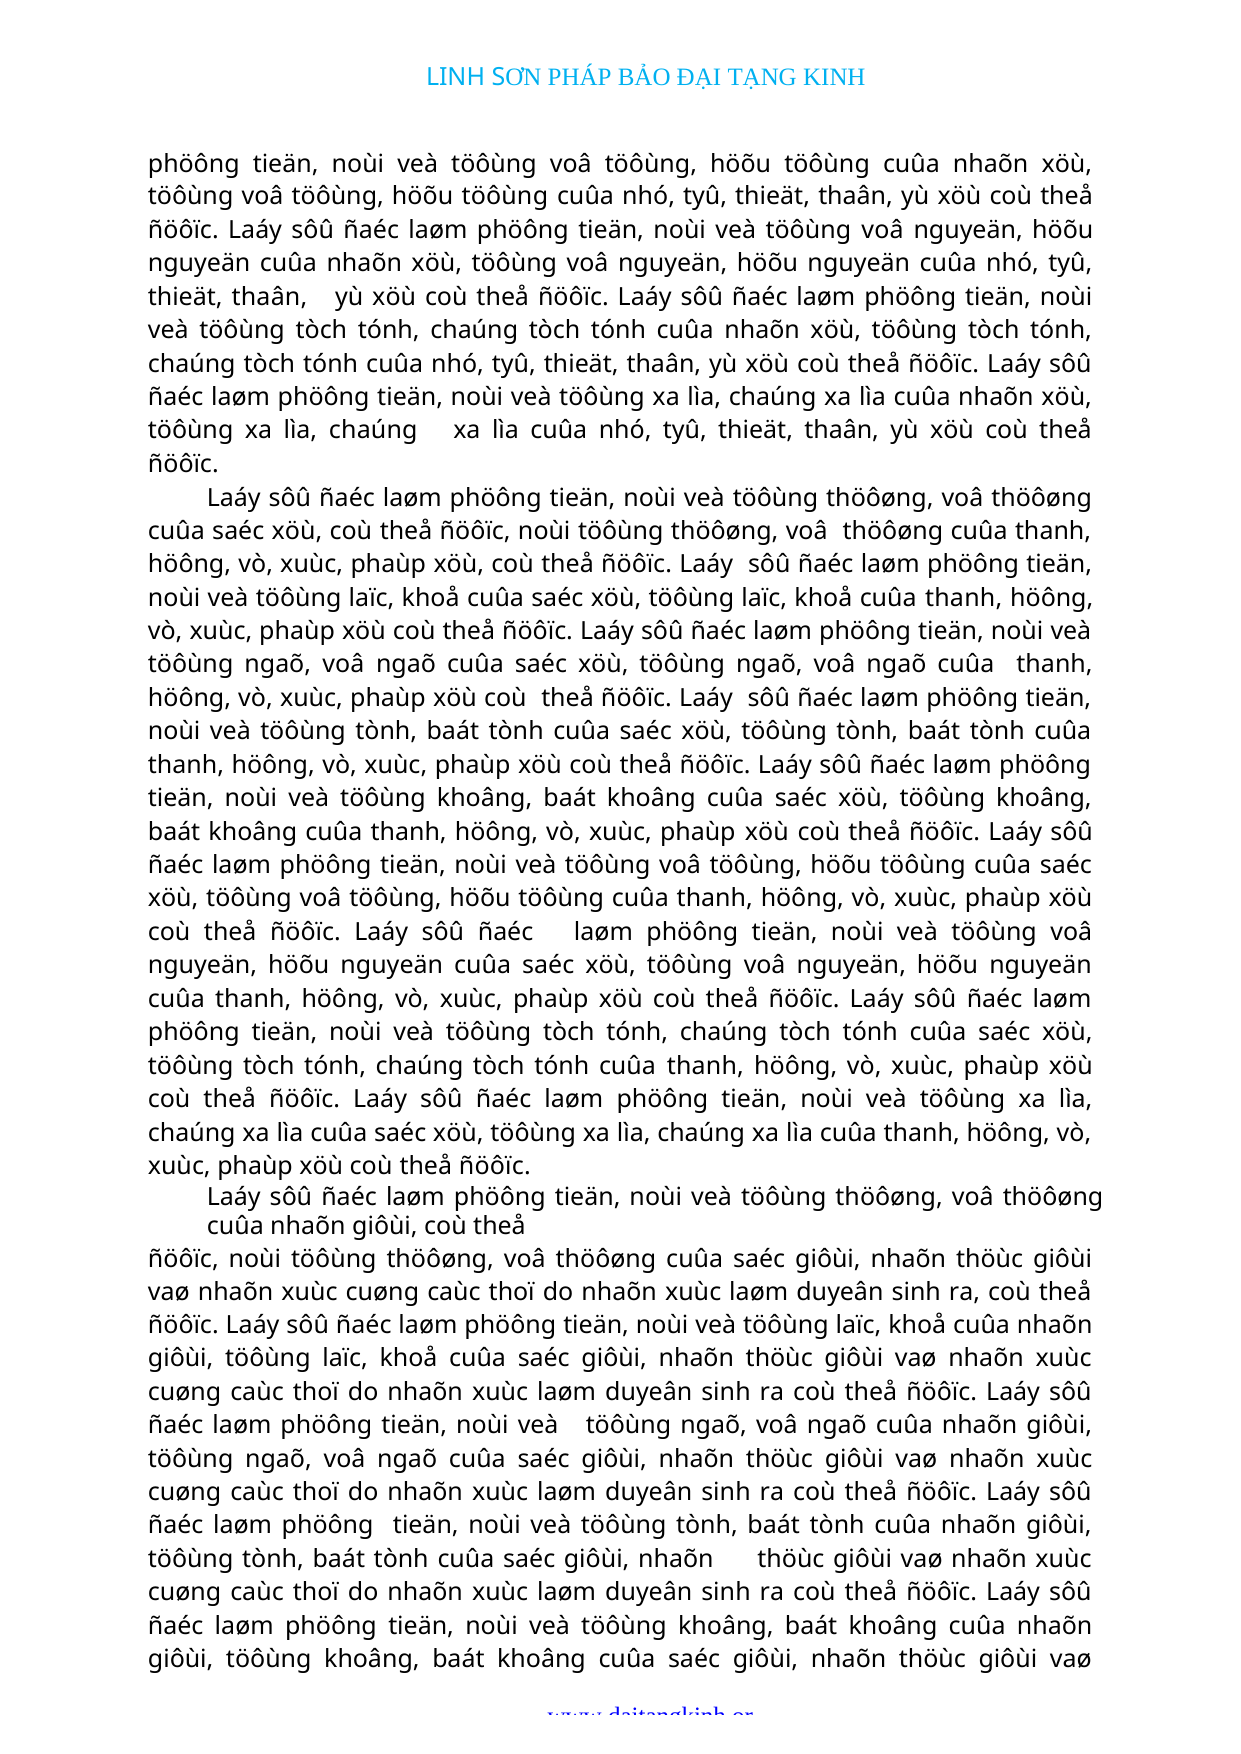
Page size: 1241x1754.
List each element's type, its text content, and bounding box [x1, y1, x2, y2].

text phöông tieän, noùi veà töôùng voâ töôùng, höõu töôùng cuûa nhaõn xöù, töôùng voâ töôùng, höõu töôùng cuûa nhó, tyû, thieät, thaân, yù xöù coù theå ñöôïc. Laáy sôû ñaéc laøm phöông tieän, noùi veà töôùng voâ nguyeän, höõu nguyeän cuûa nhaõn xöù, töôùng voâ nguyeän, höõu nguyeän cuûa nhó, tyû, thieät, thaân, yù xöù coù theå ñöôïc. Laáy sôû ñaéc laøm phöông tieän, noùi veà töôùng tòch tónh, chaúng tòch tónh cuûa nhaõn xöù, töôùng tòch tónh, chaúng tòch tónh cuûa nhó, tyû, thieät, thaân, yù xöù coù theå ñöôïc. Laáy sôû ñaéc laøm phöông tieän, noùi veà töôùng xa lìa, chaúng xa lìa cuûa nhaõn xöù, töôùng xa lìa, chaúng xa lìa cuûa nhó, tyû, thieät, thaân, yù xöù coù theå ñöôïc. [148, 145, 1093, 479]
text Laáy sôû ñaéc laøm phöông tieän, noùi veà töôùng thöôøng, voâ thöôøng cuûa saéc xöù, coù theå ñöôïc, noùi töôùng thöôøng, voâ thöôøng cuûa thanh, höông, vò, xuùc, phaùp xöù, coù theå ñöôïc. Laáy sôû ñaéc laøm phöông tieän, noùi veà töôùng laïc, khoå cuûa saéc xöù, töôùng laïc, khoå cuûa thanh, höông, vò, xuùc, phaùp xöù coù theå ñöôïc. Laáy sôû ñaéc laøm phöông tieän, noùi veà töôùng ngaõ, voâ ngaõ cuûa saéc xöù, töôùng ngaõ, voâ ngaõ cuûa thanh, höông, vò, xuùc, phaùp xöù coù theå ñöôïc. Laáy sôû ñaéc laøm phöông tieän, noùi veà töôùng tònh, baát tònh cuûa saéc xöù, töôùng tònh, baát tònh cuûa thanh, höông, vò, xuùc, phaùp xöù coù theå ñöôïc. Laáy sôû ñaéc laøm phöông tieän, noùi veà töôùng khoâng, baát khoâng cuûa saéc xöù, töôùng khoâng, baát khoâng cuûa thanh, höông, vò, xuùc, phaùp xöù coù theå ñöôïc. Laáy sôû ñaéc laøm phöông tieän, noùi veà töôùng voâ töôùng, höõu töôùng cuûa saéc xöù, töôùng voâ töôùng, höõu töôùng cuûa thanh, höông, vò, xuùc, phaùp xöù coù theå ñöôïc. Laáy sôû ñaéc laøm phöông tieän, noùi veà töôùng voâ nguyeän, höõu nguyeän cuûa saéc xöù, töôùng voâ nguyeän, höõu nguyeän cuûa thanh, höông, vò, xuùc, phaùp xöù coù theå ñöôïc. Laáy sôû ñaéc laøm phöông tieän, noùi veà töôùng tòch tónh, chaúng tòch tónh cuûa saéc xöù, töôùng tòch tónh, chaúng tòch tónh cuûa thanh, höông, vò, xuùc, phaùp xöù coù theå ñöôïc. Laáy sôû ñaéc laøm phöông tieän, noùi veà töôùng xa lìa, chaúng xa lìa cuûa saéc xöù, töôùng xa lìa, chaúng xa lìa cuûa thanh, höông, vò, xuùc, phaùp xöù coù theå ñöôïc. [148, 479, 1093, 1182]
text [148, 1240, 1093, 1675]
text Laáy sôû ñaéc laøm phöông tieän, noùi veà töôùng thöôøng, voâ thöôøng cuûa nhaõn giôùi, coù theå [207, 1182, 1105, 1240]
